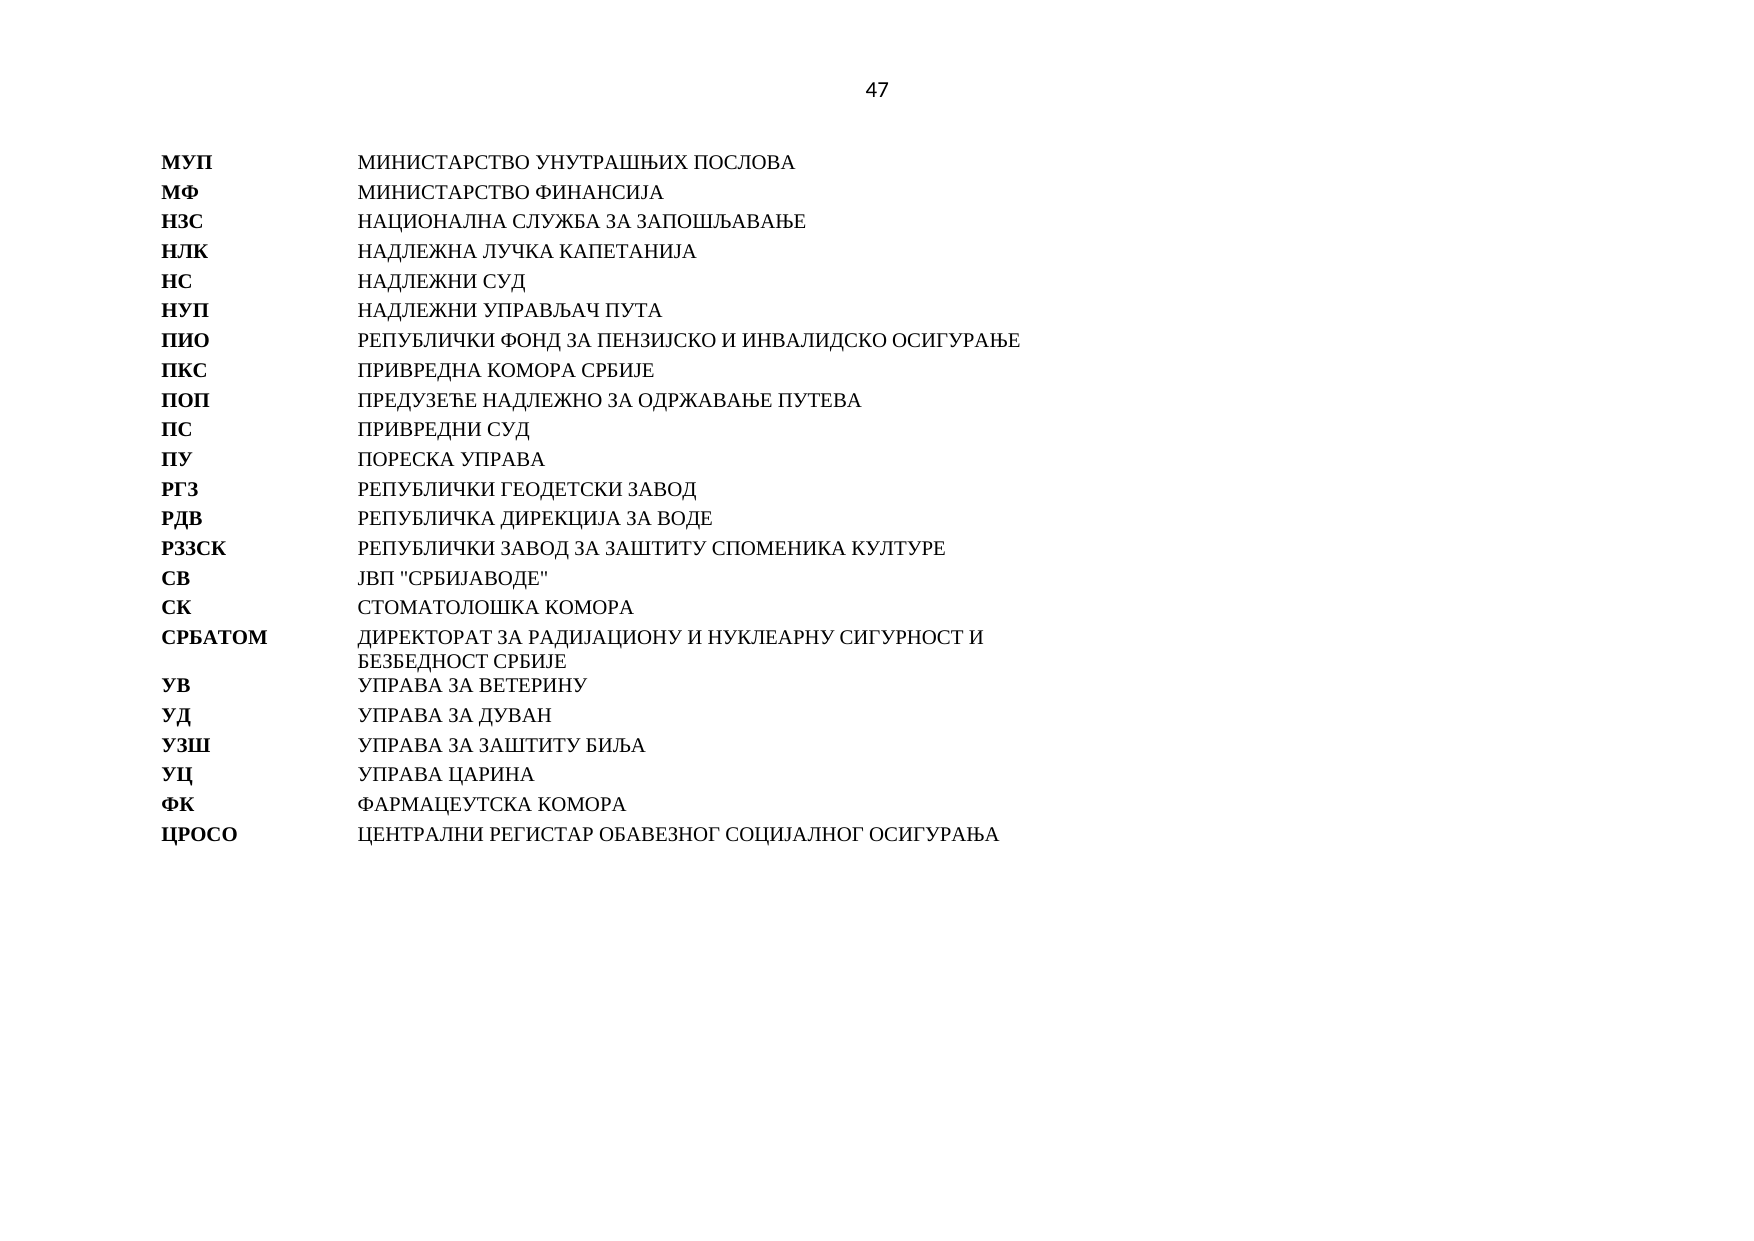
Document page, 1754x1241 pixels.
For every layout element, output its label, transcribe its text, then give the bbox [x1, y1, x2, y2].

table_cell УПРАВА ЗА ДУВАН [346, 703, 1124, 732]
table_cell ПКС [150, 358, 346, 387]
table_cell РЗЗСК [150, 536, 346, 566]
table_cell ПРИВРЕДНА КОМОРА СРБИЈЕ [346, 358, 1124, 387]
table_cell ЈВП "СРБИЈАВОДЕ" [346, 566, 1124, 595]
table_cell НАДЛЕЖНИ УПРАВЉАЧ ПУТА [346, 299, 1124, 328]
table_cell МИНИСТАРСТВО ФИНАНСИЈА [346, 180, 1124, 209]
table_cell НАЦИОНАЛНА СЛУЖБА ЗА ЗАПОШЉАВАЊЕ [346, 209, 1124, 239]
table_cell УД [150, 703, 346, 732]
table_cell РДВ [150, 506, 346, 536]
table_cell ФАРМАЦЕУТСКА КОМОРА [346, 792, 1124, 822]
table_cell ПОП [150, 388, 346, 417]
table_cell СК [150, 595, 346, 625]
table_cell ПС [150, 417, 346, 447]
table_cell РЕПУБЛИЧКИ ГЕОДЕТСКИ ЗАВОД [346, 477, 1124, 506]
table_cell УПРАВА ЗА ЗАШТИТУ БИЉА [346, 733, 1124, 762]
table_cell СВ [150, 566, 346, 595]
table_cell НЛК [150, 239, 346, 269]
table_cell МФ [150, 180, 346, 209]
table_cell УЦ [150, 762, 346, 792]
table_cell НЗС [150, 209, 346, 239]
table_cell РЕПУБЛИЧКА ДИРЕКЦИЈА ЗА ВОДЕ [346, 506, 1124, 536]
table_cell РЕПУБЛИЧКИ ЗАВОД ЗА ЗАШТИТУ СПОМЕНИКА КУЛТУРЕ [346, 536, 1124, 566]
table_cell ДИРЕКТОРАТ ЗА РАДИЈАЦИОНУ И НУКЛЕАРНУ СИГУРНОСТ И БЕЗБЕДНОСТ СРБИЈЕ [346, 625, 1124, 673]
table_cell УВ [150, 673, 346, 703]
table_cell ПРЕДУЗЕЋЕ НАДЛЕЖНО ЗА ОДРЖАВАЊЕ ПУТЕВА [346, 388, 1124, 417]
table_cell РГЗ [150, 477, 346, 506]
table_cell СТОМАТОЛОШКА КОМОРА [346, 595, 1124, 625]
table_cell МИНИСТАРСТВО УНУТРАШЊИХ ПОСЛОВА [346, 150, 1124, 180]
table_cell НАДЛЕЖНА ЛУЧКА КАПЕТАНИЈА [346, 239, 1124, 269]
table_cell НАДЛЕЖНИ СУД [346, 269, 1124, 298]
table_cell ПИО [150, 328, 346, 358]
table_cell МУП [150, 150, 346, 180]
table_cell НУП [150, 299, 346, 328]
table_cell ПУ [150, 447, 346, 477]
table_cell ПРИВРЕДНИ СУД [346, 417, 1124, 447]
table_cell УЗШ [150, 733, 346, 762]
table_cell ПОРЕСКА УПРАВА [346, 447, 1124, 477]
table_cell ФК [150, 792, 346, 822]
table_cell ЦРОСО [150, 822, 346, 851]
table_cell НС [150, 269, 346, 298]
table_cell УПРАВА ЗА ВЕТЕРИНУ [346, 673, 1124, 703]
table_cell РЕПУБЛИЧКИ ФОНД ЗА ПЕНЗИЈСКО И ИНВАЛИДСКО ОСИГУРАЊЕ [346, 328, 1124, 358]
table_cell УПРАВА ЦАРИНА [346, 762, 1124, 792]
table_cell СРБАТОМ [150, 625, 346, 673]
table_cell ЦЕНТРАЛНИ РЕГИСТАР ОБАВЕЗНОГ СОЦИЈАЛНОГ ОСИГУРАЊА [346, 822, 1124, 851]
